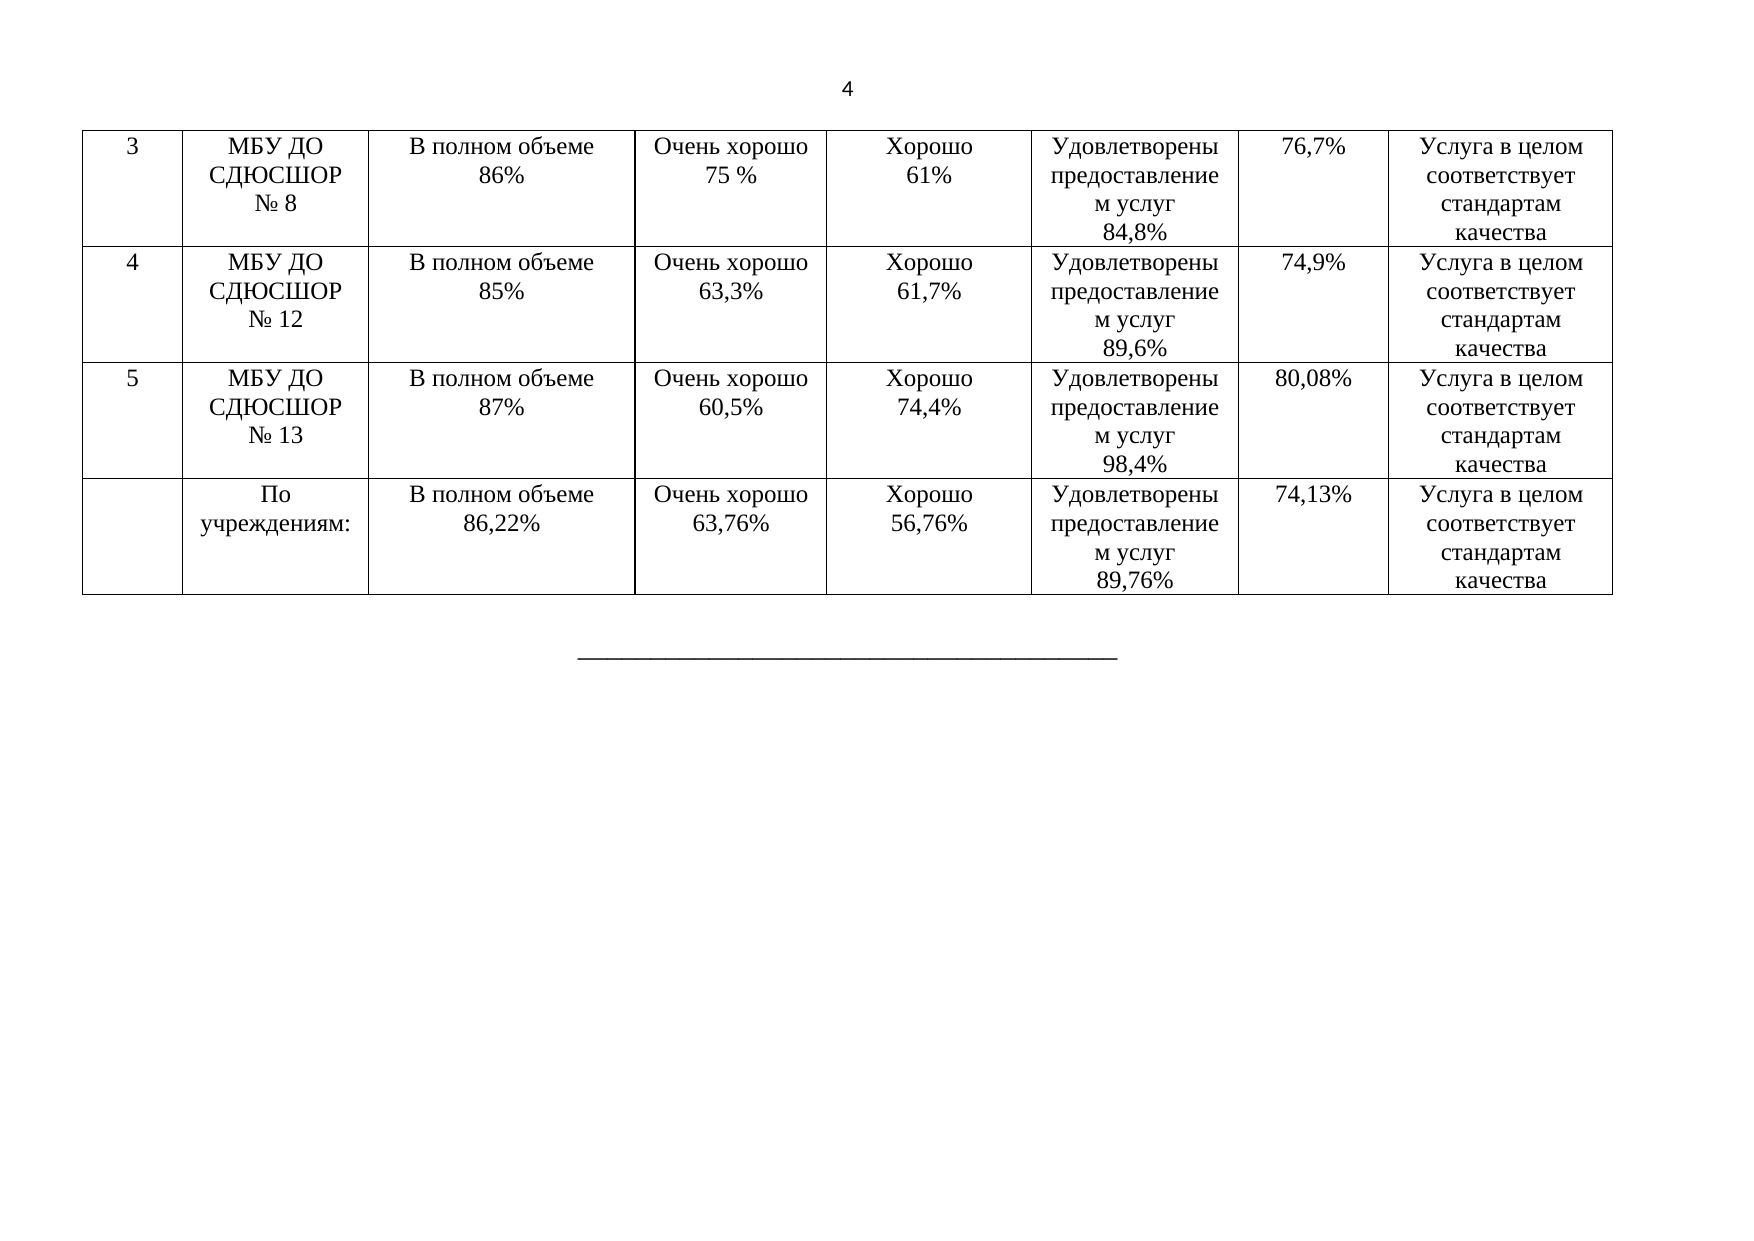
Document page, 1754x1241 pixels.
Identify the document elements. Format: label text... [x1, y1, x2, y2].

table_cell МБУ ДО СДЮСШОР № 8 [183, 131, 368, 246]
text _____________________________________ [59, 629, 1636, 662]
table_cell Хорошо 61% [827, 131, 1031, 246]
table_cell Хорошо 74,4% [827, 363, 1031, 478]
table_cell Очень хорошо 63,3% [636, 247, 826, 362]
table_cell В полном объеме 86% [369, 131, 634, 246]
table_cell 80,08% [1239, 363, 1388, 478]
table_cell 76,7% [1239, 131, 1388, 246]
table_cell 74,13% [1239, 479, 1388, 594]
table_cell 3 [83, 131, 182, 246]
table_cell Очень хорошо 60,5% [636, 363, 826, 478]
table_cell В полном объеме 85% [369, 247, 634, 362]
table_cell Удовлетворены предоставлением услуг 98,4% [1032, 363, 1238, 478]
table_cell Удовлетворены предоставлением услуг 84,8% [1032, 131, 1238, 246]
table_cell МБУ ДО СДЮСШОР № 12 [183, 247, 368, 362]
table_cell 4 [83, 247, 182, 362]
table_cell 74,9% [1239, 247, 1388, 362]
table_cell 5 [83, 363, 182, 478]
table_cell [83, 479, 182, 594]
table_cell Очень хорошо 75 % [636, 131, 826, 246]
table_cell В полном объеме 87% [369, 363, 634, 478]
table_cell Удовлетворены предоставлением услуг 89,6% [1032, 247, 1238, 362]
table_cell Удовлетворены предоставлением услуг 89,76% [1032, 479, 1238, 594]
table_cell По учреждениям: [183, 479, 368, 594]
table_cell Услуга в целом соответствует стандартам качества [1389, 247, 1612, 362]
table_cell Очень хорошо 63,76% [636, 479, 826, 594]
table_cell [1389, 131, 1612, 246]
table_cell Услуга в целом соответствует стандартам качества [1389, 363, 1612, 478]
table_cell Хорошо 61,7% [827, 247, 1031, 362]
table_cell МБУ ДО СДЮСШОР № 13 [183, 363, 368, 478]
table_cell В полном объеме 86,22% [369, 479, 634, 594]
table_cell Хорошо 56,76% [827, 479, 1031, 594]
table_cell Услуга в целом соответствует стандартам качества [1389, 479, 1612, 594]
